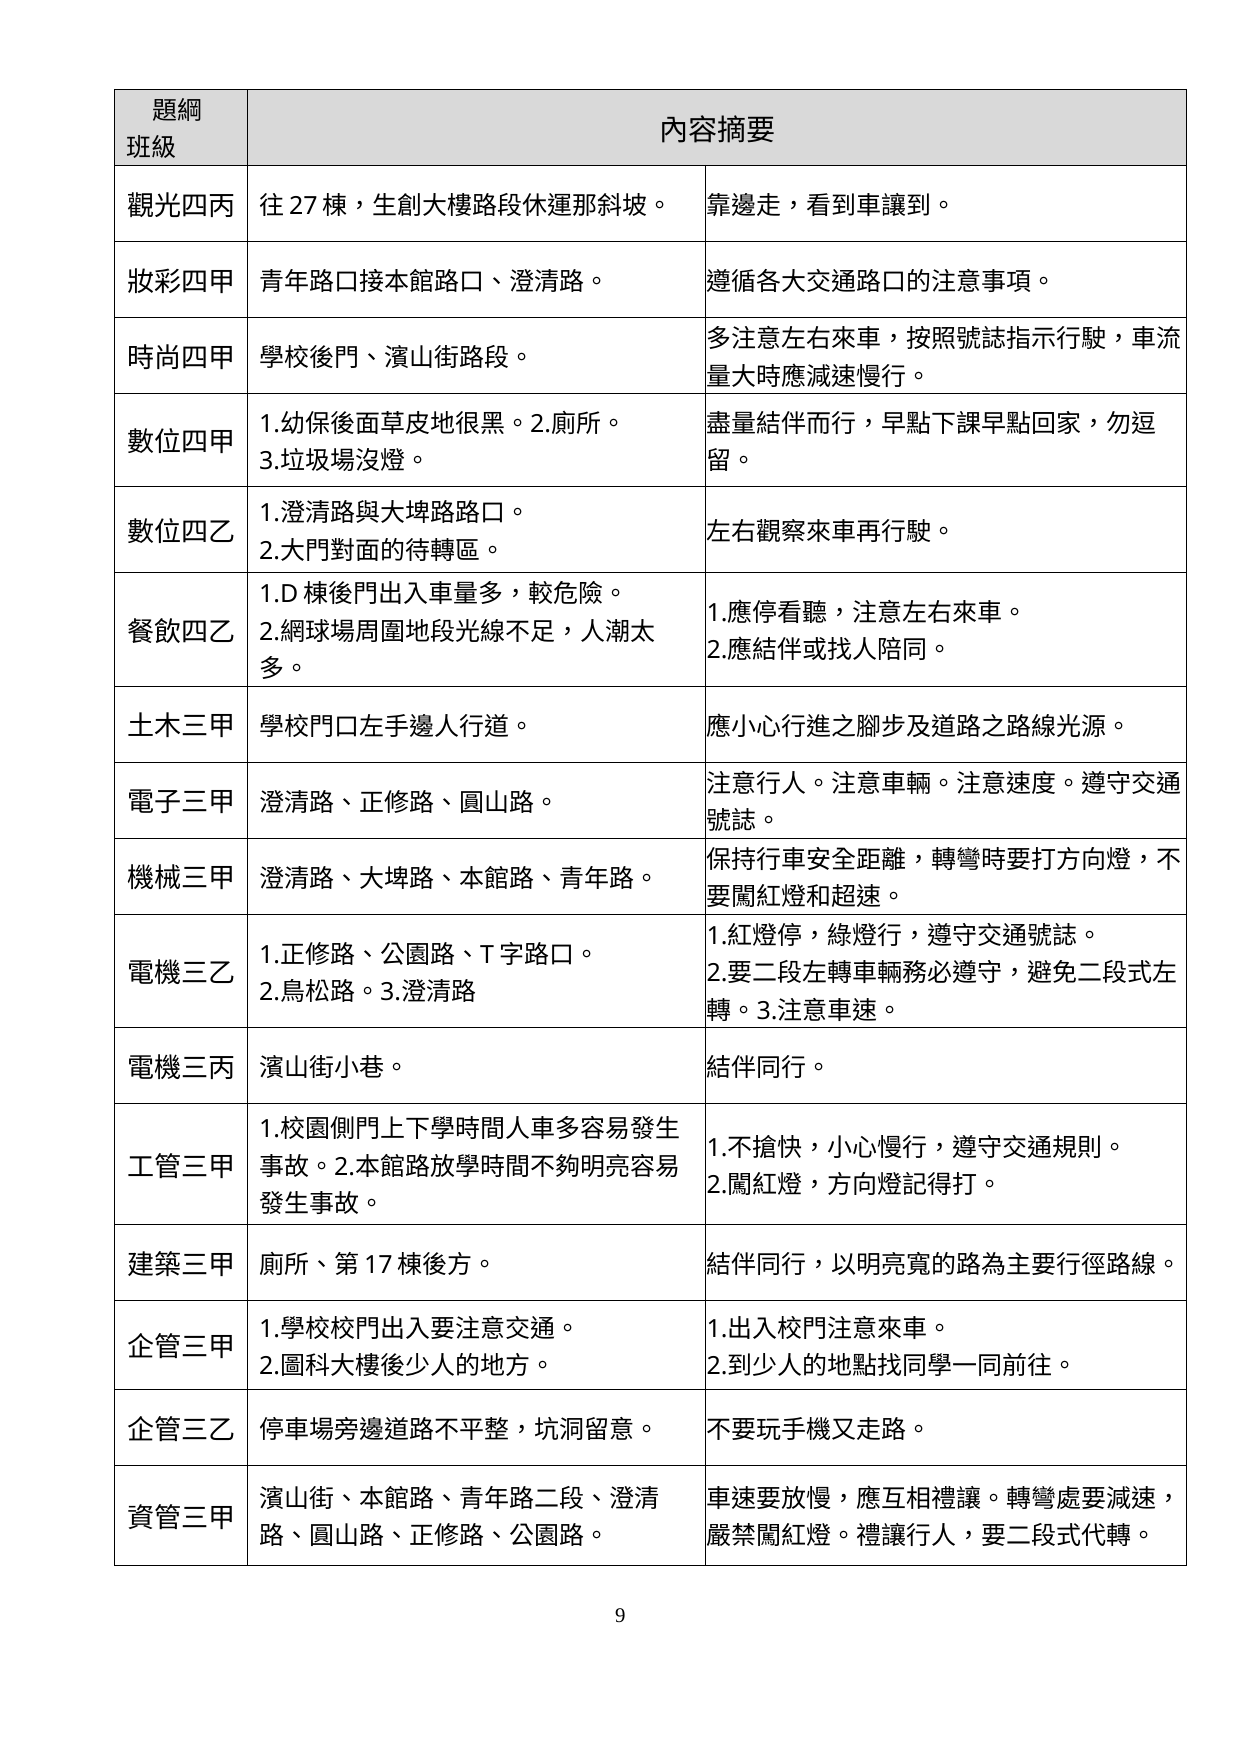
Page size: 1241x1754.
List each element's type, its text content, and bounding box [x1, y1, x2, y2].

table_cell 濱山街小巷。 [248, 1028, 705, 1103]
table_cell 電機三丙 [115, 1028, 247, 1103]
table_cell 結伴同行。 [706, 1028, 1186, 1103]
table_cell 遵循各大交通路口的注意事項。 [706, 242, 1186, 317]
table_cell 靠邊走，看到車讓到。 [706, 166, 1186, 241]
table_cell 土木三甲 [115, 687, 247, 762]
table_cell 時尚四甲 [115, 318, 247, 393]
table_cell 1.D棟後門出入車量多，較危險。 2.網球場周圍地段光線不足，人潮太多。 [248, 573, 705, 686]
table_cell 觀光四丙 [115, 166, 247, 241]
table_cell 電機三乙 [115, 915, 247, 1027]
table_cell 1.不搶快，小心慢行，遵守交通規則。 2.闖紅燈，方向燈記得打。 [706, 1104, 1186, 1224]
table_cell 濱山街、本館路、青年路二段、澄清路、圓山路、正修路、公園路。 [248, 1466, 705, 1564]
table_cell 餐飲四乙 [115, 573, 247, 686]
table_cell 多注意左右來車，按照號誌指示行駛，車流量大時應減速慢行。 [706, 318, 1186, 393]
table_cell 1.幼保後面草皮地很黑。2.廁所。 3.垃圾場沒燈。 [248, 394, 705, 486]
table_cell 機械三甲 [115, 839, 247, 914]
table_cell 1.正修路、公園路、T字路口。 2.鳥松路。3.澄清路 [248, 915, 705, 1027]
table_header 內容摘要 [248, 90, 1186, 165]
table_cell 應小心行進之腳步及道路之路線光源。 [706, 687, 1186, 762]
table_cell 工管三甲 [115, 1104, 247, 1224]
table_cell 建築三甲 [115, 1225, 247, 1300]
table_cell 學校後門、濱山街路段。 [248, 318, 705, 393]
table_cell 保持行車安全距離，轉彎時要打方向燈，不要闖紅燈和超速。 [706, 839, 1186, 914]
table_cell 左右觀察來車再行駛。 [706, 487, 1186, 572]
table_cell 妝彩四甲 [115, 242, 247, 317]
table_cell 資管三甲 [115, 1466, 247, 1564]
table_cell 學校門口左手邊人行道。 [248, 687, 705, 762]
table_cell 結伴同行，以明亮寬的路為主要行徑路線。 [706, 1225, 1186, 1300]
table_header 題綱 班級 [115, 90, 247, 165]
table_cell 停車場旁邊道路不平整，坑洞留意。 [248, 1390, 705, 1465]
table_cell 數位四甲 [115, 394, 247, 486]
table_cell 1.澄清路與大埤路路口。 2.大門對面的待轉區。 [248, 487, 705, 572]
table_cell 企管三乙 [115, 1390, 247, 1465]
table_cell 數位四乙 [115, 487, 247, 572]
table_cell 車速要放慢，應互相禮讓。轉彎處要減速，嚴禁闖紅燈。禮讓行人，要二段式代轉。 [706, 1466, 1186, 1564]
table_cell 1.紅燈停，綠燈行，遵守交通號誌。 2.要二段左轉車輛務必遵守，避免二段式左轉。3.注意車速。 [706, 915, 1186, 1027]
table_cell 1.校園側門上下學時間人車多容易發生事故。2.本館路放學時間不夠明亮容易發生事故。 [248, 1104, 705, 1224]
table_cell 電子三甲 [115, 763, 247, 838]
table_cell 1.出入校門注意來車。 2.到少人的地點找同學一同前往。 [706, 1301, 1186, 1389]
table_cell 盡量結伴而行，早點下課早點回家，勿逗留。 [706, 394, 1186, 486]
table_cell 1.應停看聽，注意左右來車。 2.應結伴或找人陪同。 [706, 573, 1186, 686]
table_cell 注意行人。注意車輛。注意速度。遵守交通號誌。 [706, 763, 1186, 838]
table_cell 不要玩手機又走路。 [706, 1390, 1186, 1465]
table_cell 企管三甲 [115, 1301, 247, 1389]
table_cell 青年路口接本館路口、澄清路。 [248, 242, 705, 317]
table_cell 往27棟，生創大樓路段休運那斜坡。 [248, 166, 705, 241]
table_cell 廁所、第17棟後方。 [248, 1225, 705, 1300]
table_cell 澄清路、大埤路、本館路、青年路。 [248, 839, 705, 914]
table_cell 澄清路、正修路、圓山路。 [248, 763, 705, 838]
table_cell 1.學校校門出入要注意交通。 2.圖科大樓後少人的地方。 [248, 1301, 705, 1389]
